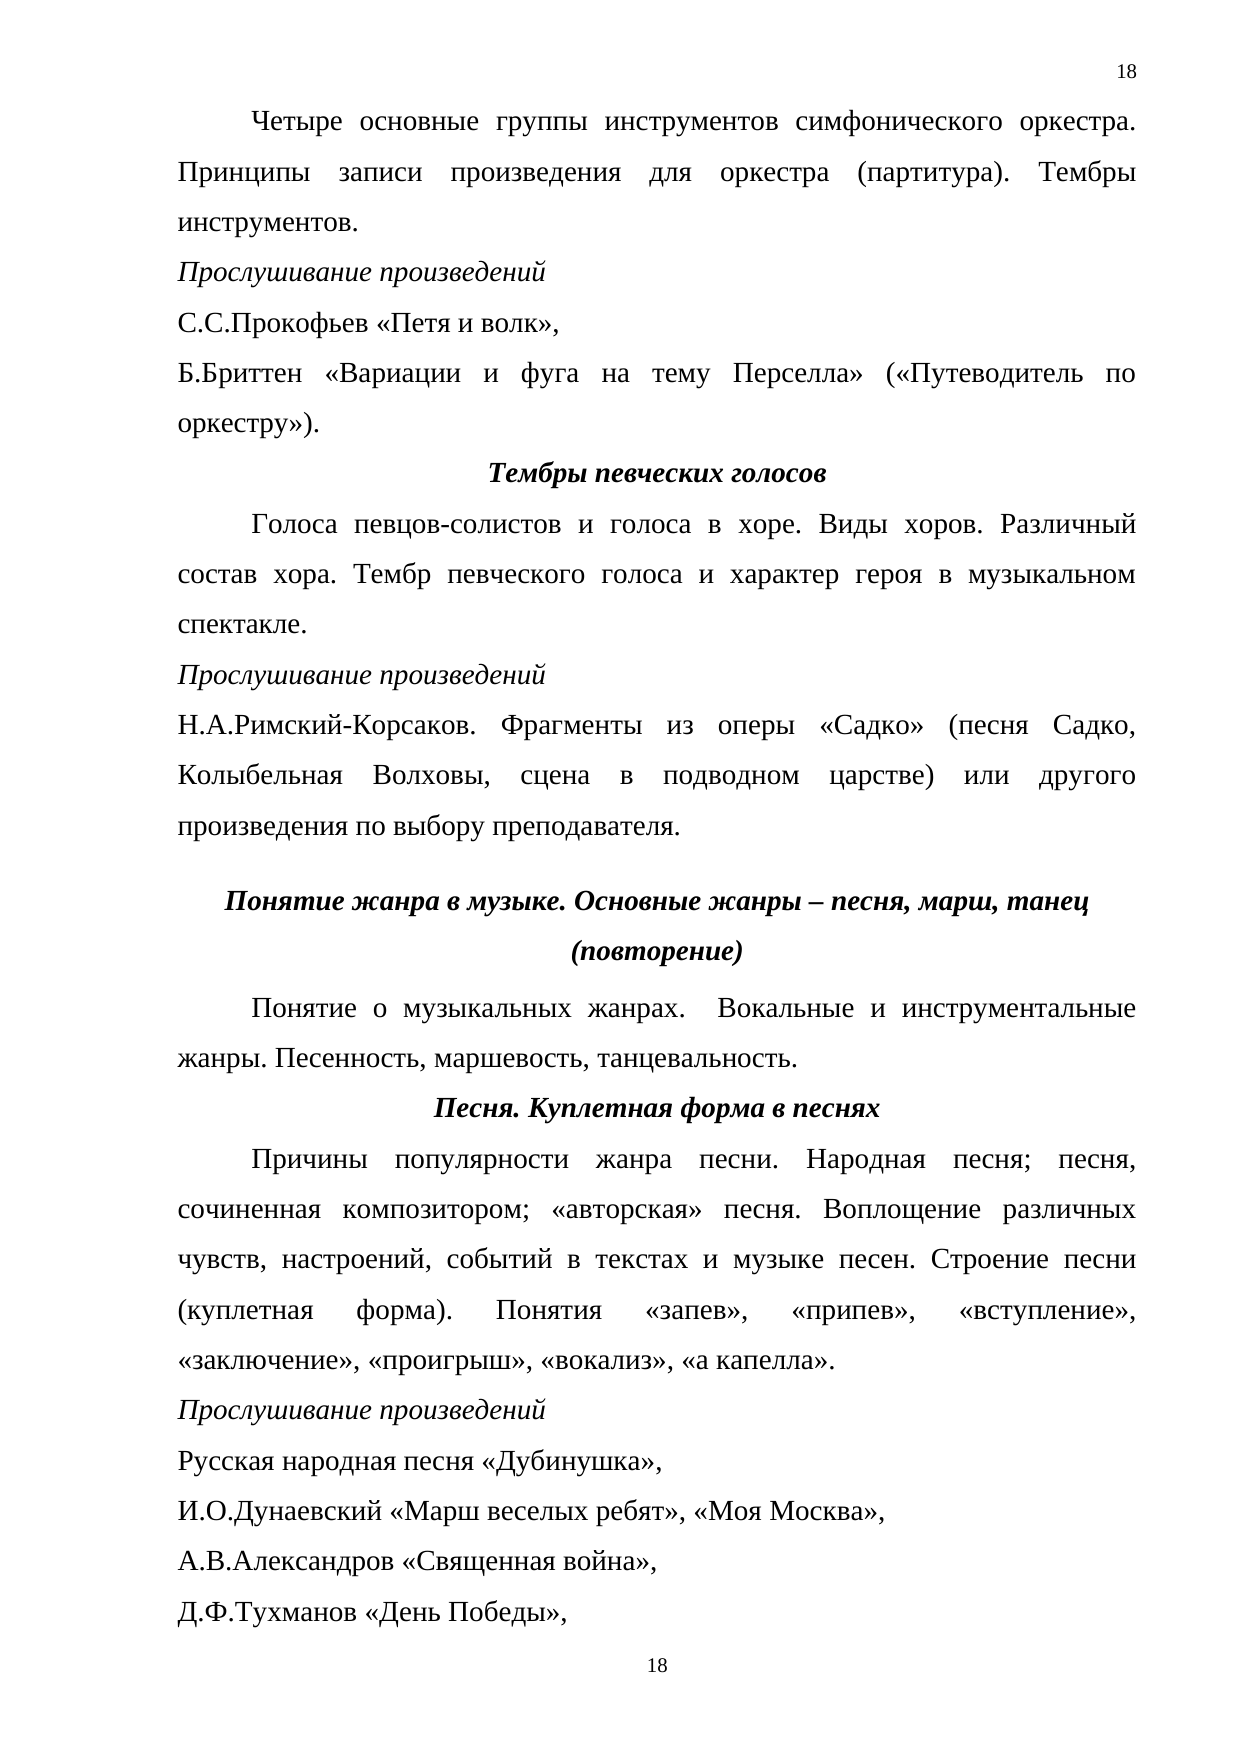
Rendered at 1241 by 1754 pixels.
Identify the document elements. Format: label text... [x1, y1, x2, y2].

text Голоса певцов-солистов и голоса в хоре. Виды хоров. Различный состав хора. Тембр певческого голоса и характер героя в музыкальном спектакле. [177, 506, 1137, 640]
text И.О.Дунаевский «Марш веселых ребят», «Моя Москва», [177, 1493, 1137, 1527]
text Б.Бриттен «Вариации и фуга на тему Перселла» («Путеводитель по оркестру»). [177, 355, 1137, 439]
text Песня. Куплетная форма в песнях [177, 1091, 1137, 1124]
text Прослушивание произведений [177, 254, 1137, 288]
text Н.А.Римский-Корсаков. Фрагменты из оперы «Садко» (песня Садко, Колыбельная Волховы, сцена в подводном царстве) или другого произведения по выбору преподавателя. [177, 707, 1137, 841]
text Четыре основные группы инструментов симфонического оркестра. Принципы записи произведения для оркестра (партитура). Тембры инструментов. [177, 103, 1137, 238]
subtitle Понятие жанра в музыке. Основные жанры – песня, марш, танец (повторение) [177, 883, 1137, 967]
text Причины популярности жанра песни. Народная песня; песня, сочиненная композитором; «авторская» песня. Воплощение различных чувств, настроений, событий в текстах и музыке песен. Строение песни (куплетная форма). Понятия «запев», «припев», «вступление», «заключение», «проигрыш», «вокализ», «а капелла». [177, 1141, 1137, 1376]
text Прослушивание произведений [177, 657, 1137, 690]
text Тембры певческих голосов [177, 456, 1137, 489]
text Прослушивание произведений [177, 1392, 1137, 1426]
text Русская народная песня «Дубинушка», [177, 1443, 1137, 1476]
text А.В.Александров «Священная война», [177, 1543, 1137, 1577]
text С.С.Прокофьев «Петя и волк», [177, 305, 1137, 338]
text Понятие о музыкальных жанрах. Вокальные и инструментальные жанры. Песенность, маршевость, танцевальность. [177, 990, 1137, 1074]
text Д.Ф.Тухманов «День Победы», [177, 1594, 1137, 1627]
